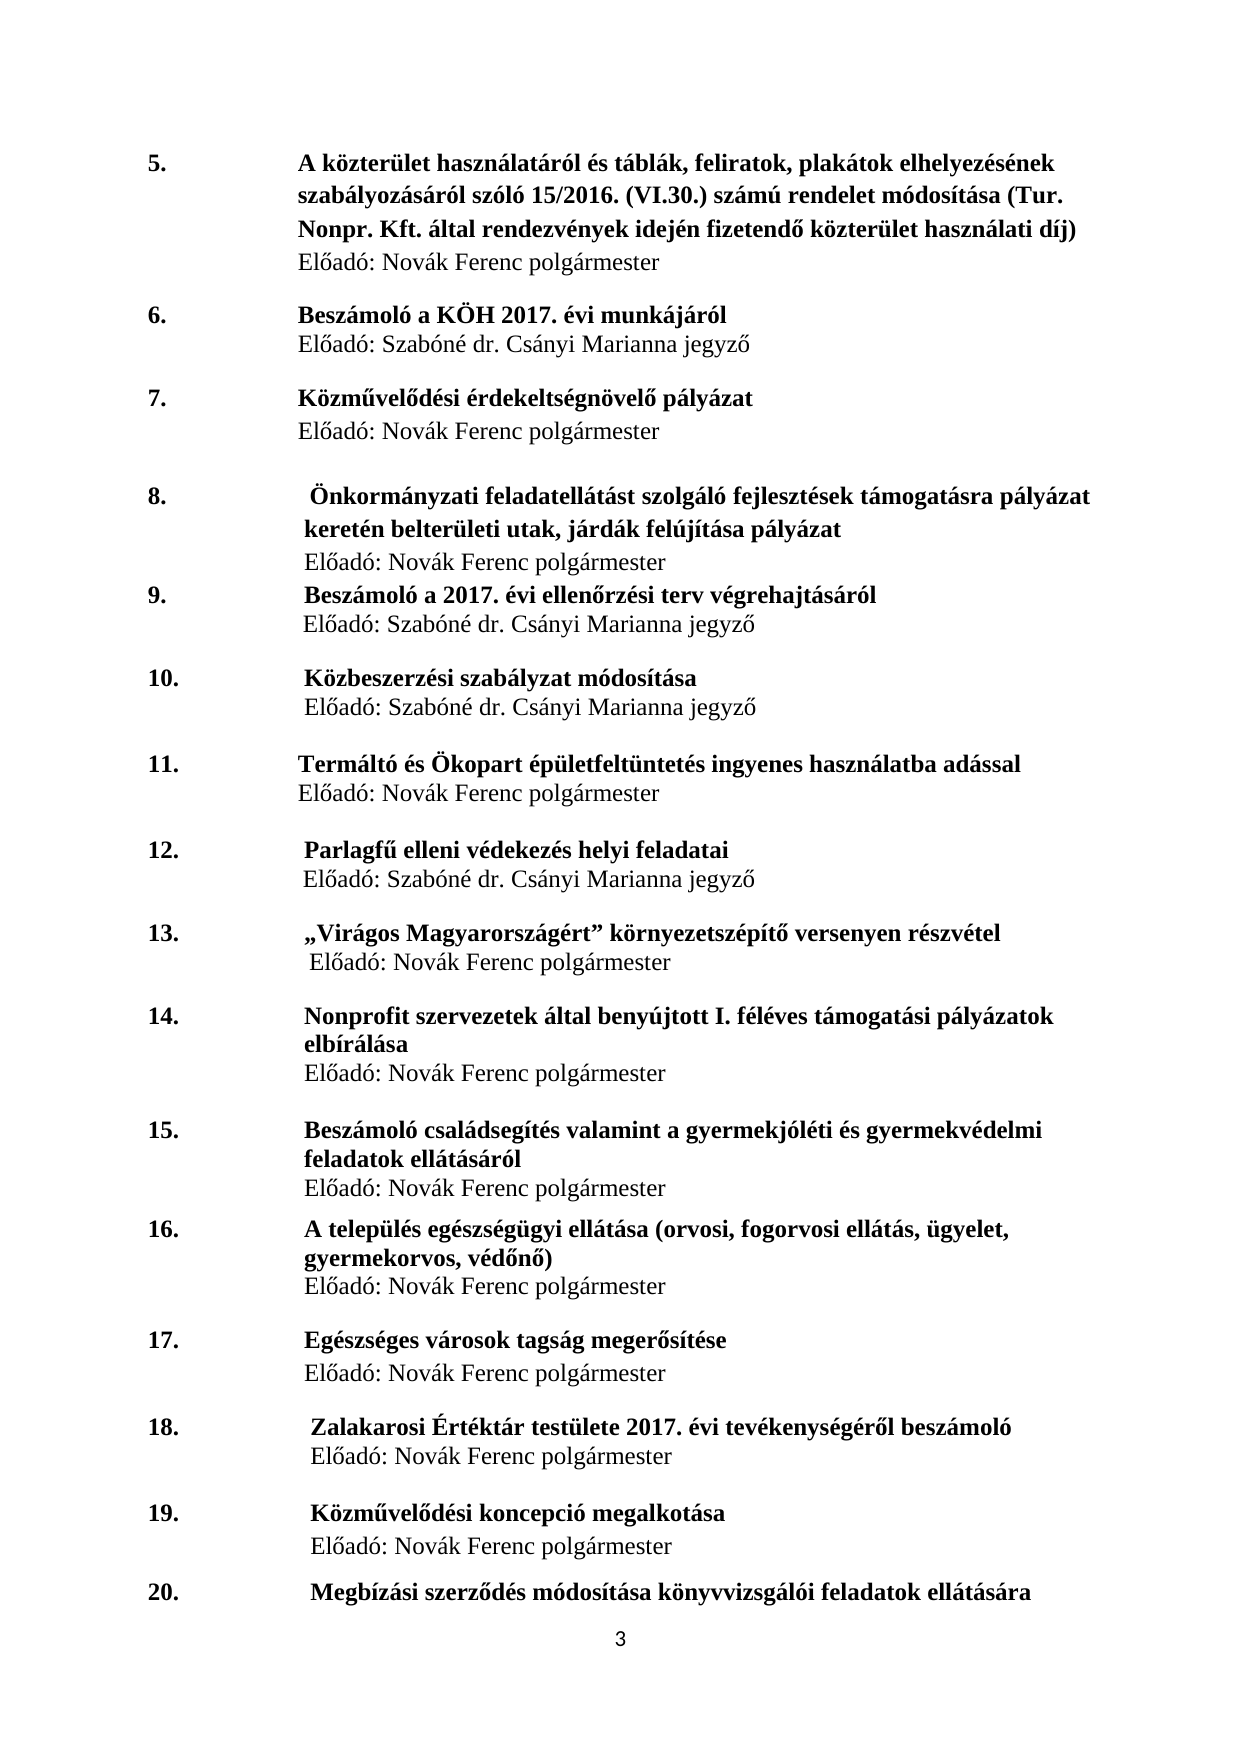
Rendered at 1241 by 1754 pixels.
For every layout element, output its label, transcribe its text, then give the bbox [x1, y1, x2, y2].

list Közbeszerzési szabályzat módosítása [148, 663, 1093, 692]
list Beszámoló családsegítés valamint a gyermekjóléti és gyermekvédelmi feladatok ellátásáról Előadó: Novák Ferenc polgármester [148, 1115, 1093, 1201]
list Előadó: Novák Ferenc polgármester [298, 778, 1093, 807]
text Előadó: Novák Ferenc polgármester [185, 1058, 1093, 1087]
text Előadó: Novák Ferenc polgármester [148, 947, 1093, 976]
list A település egészségügyi ellátása (orvosi, fogorvosi ellátás, ügyelet, gyermekorvos, védőnő) [148, 1214, 1093, 1271]
text Előadó: Szabóné dr. Csányi Marianna jegyző [298, 692, 1093, 721]
text Előadó: Szabóné dr. Csányi Marianna jegyző [148, 609, 1093, 638]
list Előadó: Novák Ferenc polgármester [185, 416, 1093, 445]
list Beszámoló a KÖH 2017. évi munkájáról [148, 301, 1093, 329]
list Egészséges városok tagság megerősítése [148, 1325, 1093, 1354]
list Parlagfű elleni védekezés helyi feladatai [148, 836, 1093, 864]
text Előadó: Szabóné dr. Csányi Marianna jegyző [148, 864, 1093, 893]
list Zalakarosi Értéktár testülete 2017. évi tevékenységéről beszámoló Előadó: Novák Ferenc polgármester [148, 1412, 1093, 1469]
list Beszámoló a 2017. évi ellenőrzési terv végrehajtásáról [148, 581, 1093, 609]
text Előadó: Szabóné dr. Csányi Marianna jegyző [298, 329, 1093, 358]
list Termáltó és Ökopart épületfeltüntetés ingyenes használatba adással [148, 749, 1093, 778]
list Megbízási szerződés módosítása könyvvizsgálói feladatok ellátására [148, 1577, 1093, 1606]
list „Virágos Magyarországért” környezetszépítő versenyen részvétel [148, 918, 1093, 947]
text Előadó: Novák Ferenc polgármester [223, 1271, 1093, 1300]
text Előadó: Novák Ferenc polgármester [148, 547, 1093, 576]
list Önkormányzati feladatellátást szolgáló fejlesztések támogatásra pályázat keretén belterületi utak, járdák felújítása pályázat [148, 481, 1093, 543]
list Nonprofit szervezetek által benyújtott I. féléves támogatási pályázatok elbírálása [148, 1001, 1093, 1058]
list A közterület használatáról és táblák, feliratok, plakátok elhelyezésének szabályozásáról szóló 15/2016. (VI.30.) számú rendelet módosítása (Tur. Nonpr. Kft. által rendezvények idején fizetendő közterület használati díj) Előadó: Novák Ferenc polgármester [148, 148, 1093, 275]
list Közművelődési érdekeltségnövelő pályázat [148, 383, 1093, 412]
list Előadó: Novák Ferenc polgármester [298, 1358, 1093, 1387]
list Közművelődési koncepció megalkotása Előadó: Novák Ferenc polgármester [148, 1498, 1093, 1560]
